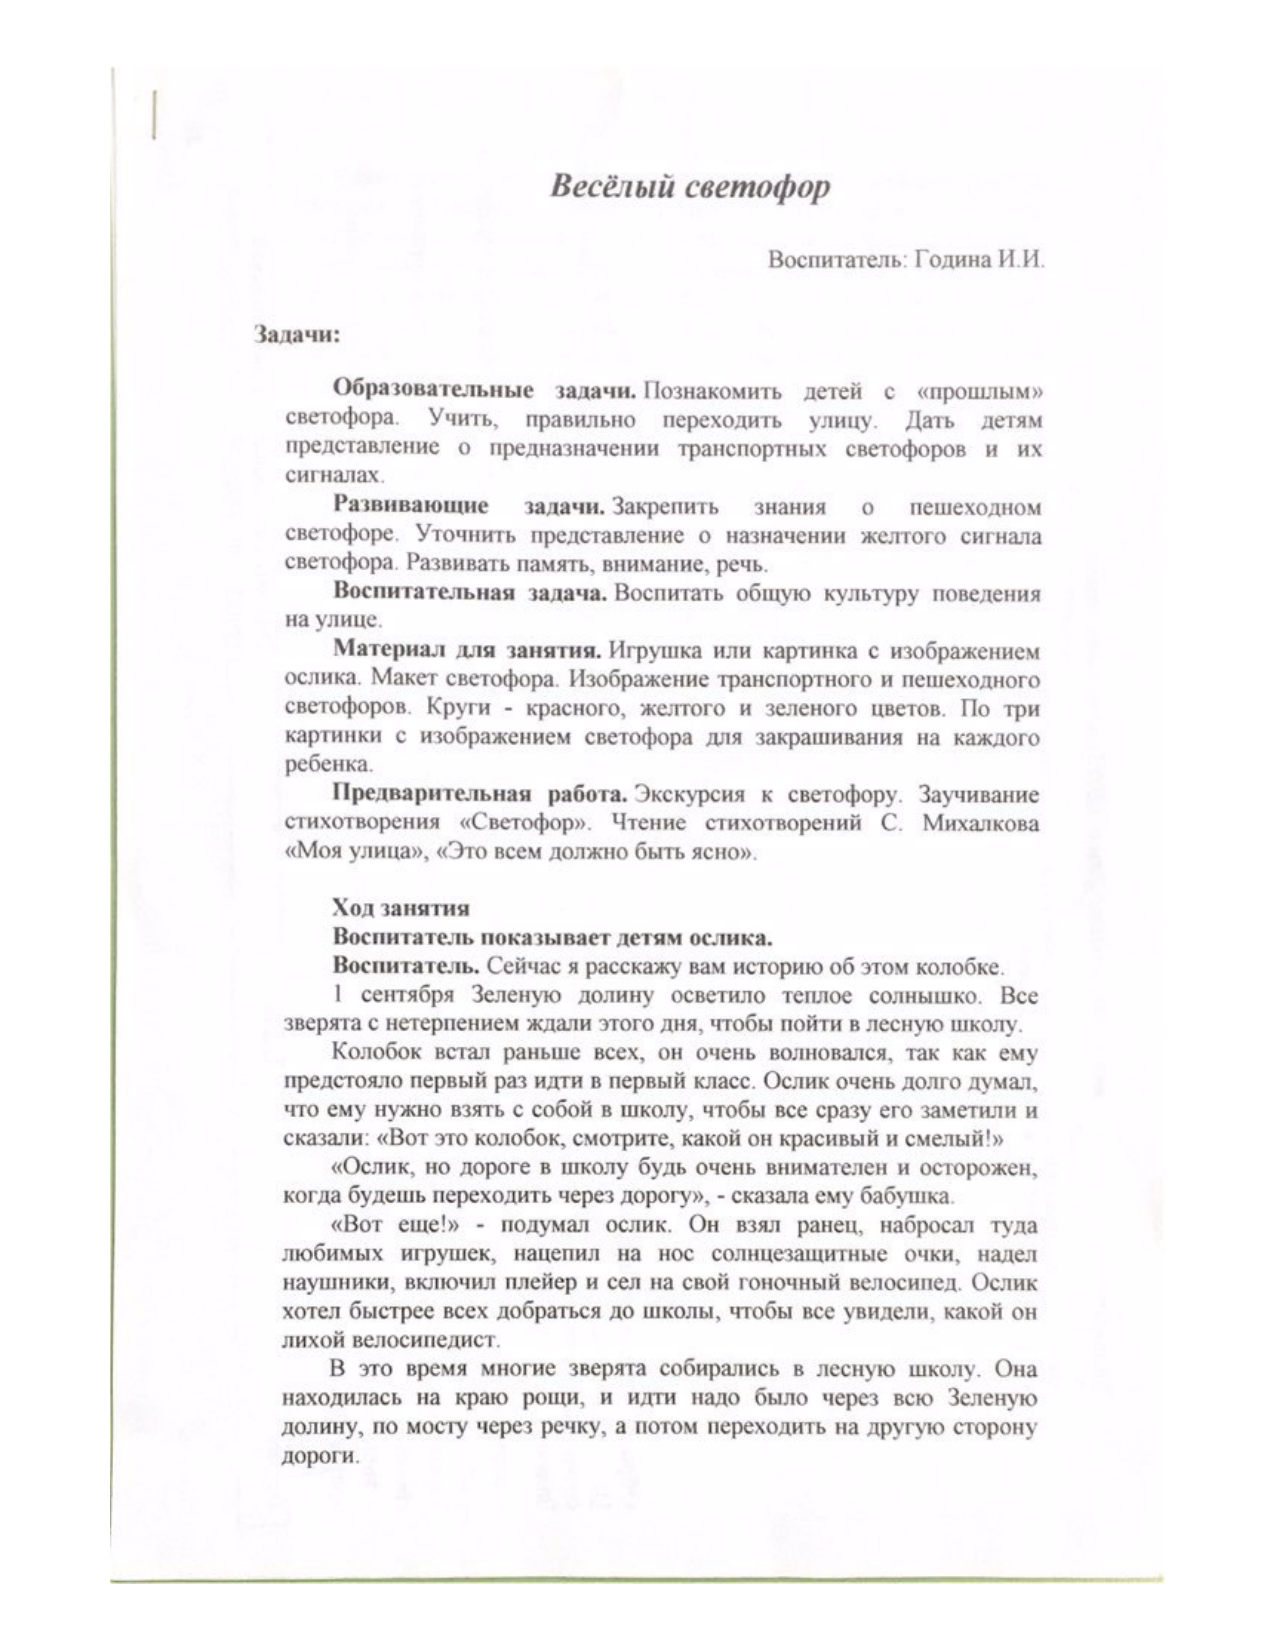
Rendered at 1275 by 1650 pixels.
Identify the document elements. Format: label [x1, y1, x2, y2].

picture [110, 66, 1165, 1584]
